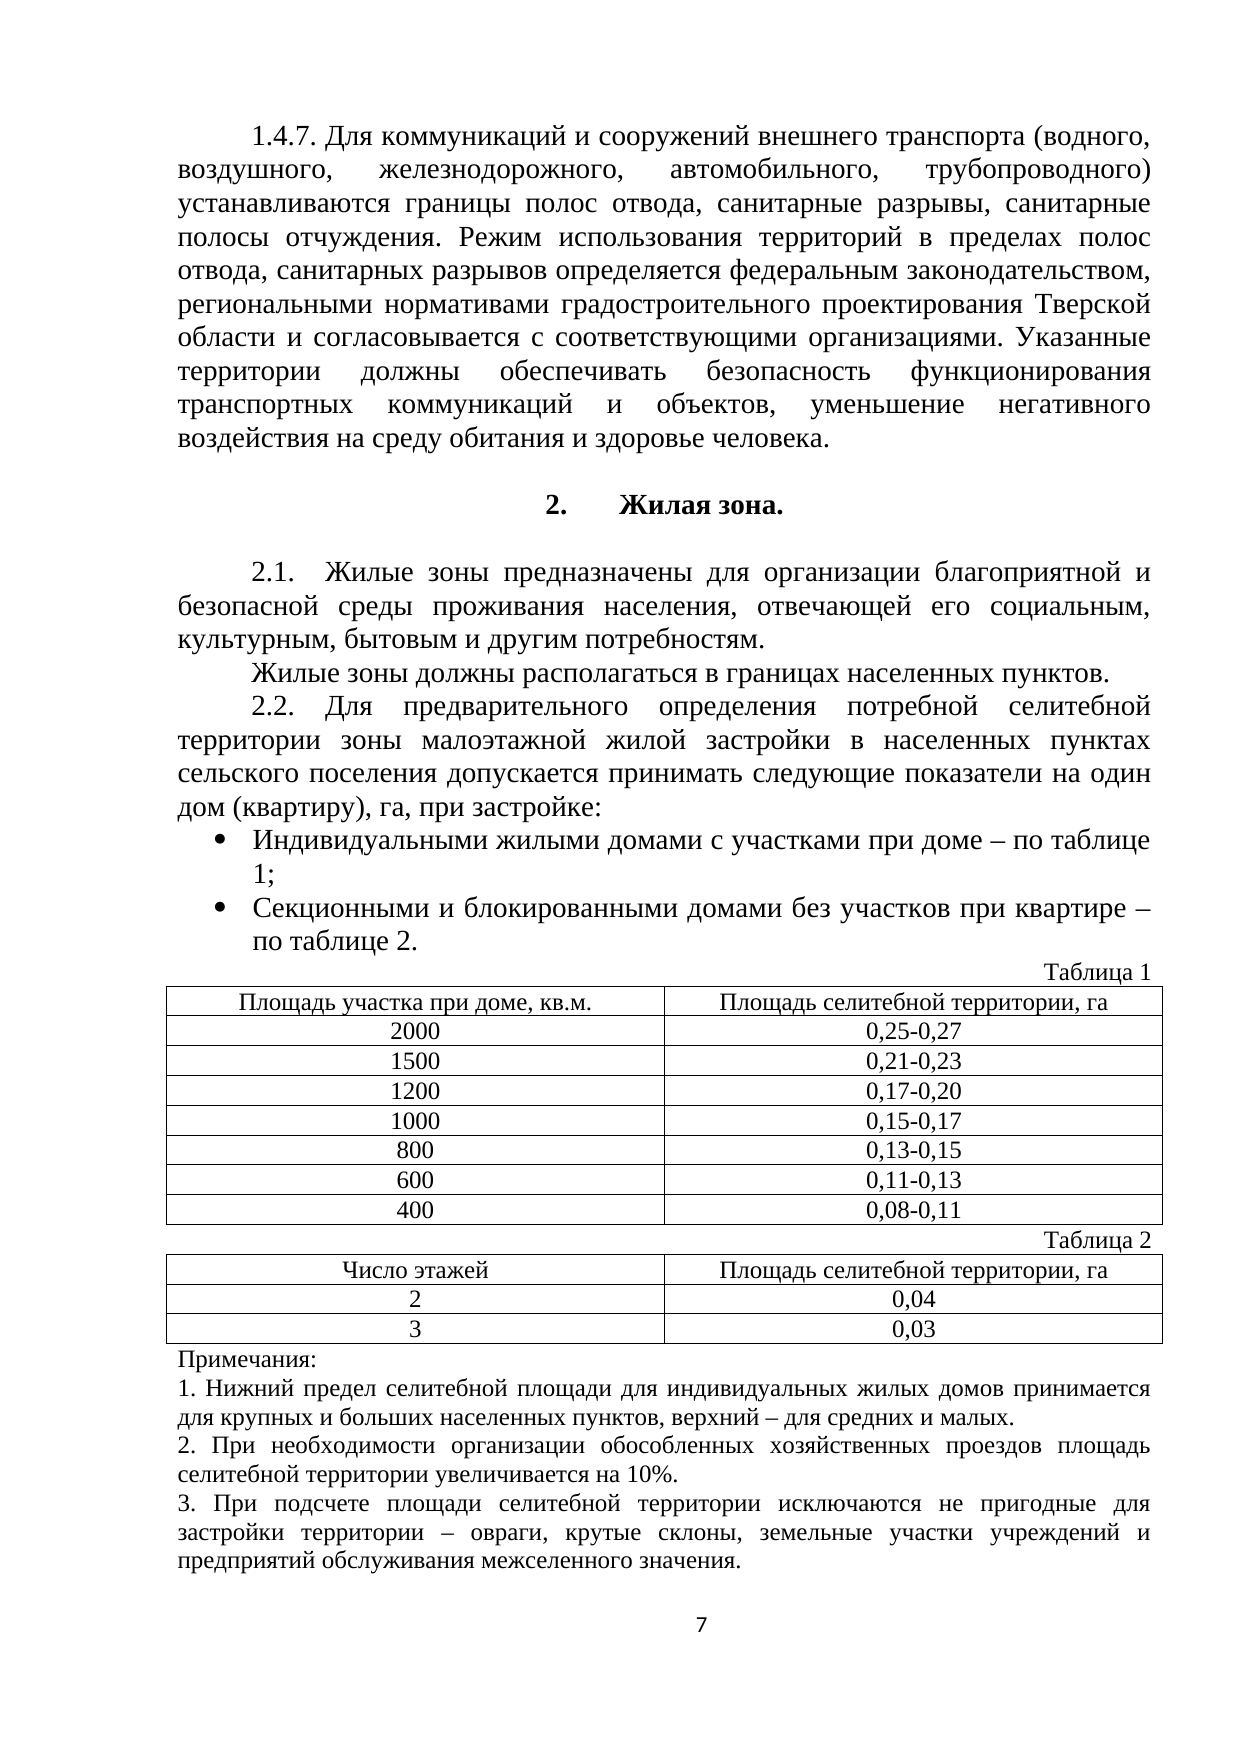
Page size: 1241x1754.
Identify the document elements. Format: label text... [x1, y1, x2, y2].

table_cell 1500 [167, 1046, 664, 1075]
list Жилая зона. [177, 487, 1152, 521]
text 2. При необходимости организации обособленных хозяйственных проездов площадь селитебной территории увеличивается на 10%. [177, 1430, 1152, 1488]
table_cell 800 [167, 1136, 664, 1164]
table_cell 0,04 [665, 1285, 1162, 1313]
table_cell 0,15-0,17 [665, 1106, 1162, 1134]
table_header Площадь участка при доме, кв.м. [167, 987, 664, 1015]
list Индивидуальными жилыми домами с участками при доме – по таблице 1; [215, 822, 1152, 890]
text 3. При подсчете площади селитебной территории исключаются не пригодные для застройки территории – овраги, крутые склоны, земельные участки учреждений и предприятий обслуживания межселенного значения. [177, 1488, 1152, 1574]
table_cell 2000 [167, 1016, 664, 1045]
table_header Площадь селитебной территории, га [665, 987, 1162, 1015]
table_cell 0,08-0,11 [665, 1195, 1162, 1224]
table_header Число этажей [167, 1255, 664, 1283]
list Жилые зоны предназначены для организации благоприятной и безопасной среды проживания населения, отвечающей его социальным, культурным, бытовым и другим потребностям. [177, 554, 1152, 655]
text Жилые зоны должны располагаться в границах населенных пунктов. [251, 655, 1152, 688]
table_cell 0,11-0,13 [665, 1165, 1162, 1194]
text 1. Нижний предел селитебной площади для индивидуальных жилых домов принимается для крупных и больших населенных пунктов, верхний – для средних и малых. [177, 1373, 1152, 1430]
table_cell 0,03 [665, 1314, 1162, 1343]
text Таблица 2 [252, 1225, 1152, 1254]
table_cell 2 [167, 1285, 664, 1313]
table_cell 1200 [167, 1076, 664, 1105]
table_cell 0,25-0,27 [665, 1016, 1162, 1045]
text 1.4.7. Для коммуникаций и сооружений внешнего транспорта (водного, воздушного, железнодорожного, автомобильного, трубопроводного) устанавливаются границы полос отвода, санитарные разрывы, санитарные полосы отчуждения. Режим использования территорий в пределах полос отвода, санитарных разрывов определяется федеральным законодательством, региональными нормативами градостроительного проектирования Тверской области и согласовывается с соответствующими организациями. Указанные территории должны обеспечивать безопасность функционирования транспортных коммуникаций и объектов, уменьшение негативного воздействия на среду обитания и здоровье человека. [177, 118, 1152, 453]
text Примечания: [177, 1344, 1152, 1373]
table_cell 3 [167, 1314, 664, 1343]
table_cell 0,13-0,15 [665, 1136, 1162, 1164]
table_cell 0,21-0,23 [665, 1046, 1162, 1075]
table_cell 1000 [167, 1106, 664, 1134]
list Секционными и блокированными домами без участков при квартире – по таблице 2. [215, 890, 1152, 957]
table_header Площадь селитебной территории, га [665, 1255, 1162, 1283]
text Таблица 1 [252, 957, 1152, 986]
table_cell 400 [167, 1195, 664, 1224]
table_cell 0,17-0,20 [665, 1076, 1162, 1105]
list Для предварительного определения потребной селитебной территории зоны малоэтажной жилой застройки в населенных пунктах сельского поселения допускается принимать следующие показатели на один дом (квартиру), га, при застройке: [177, 688, 1152, 822]
table_cell 600 [167, 1165, 664, 1194]
